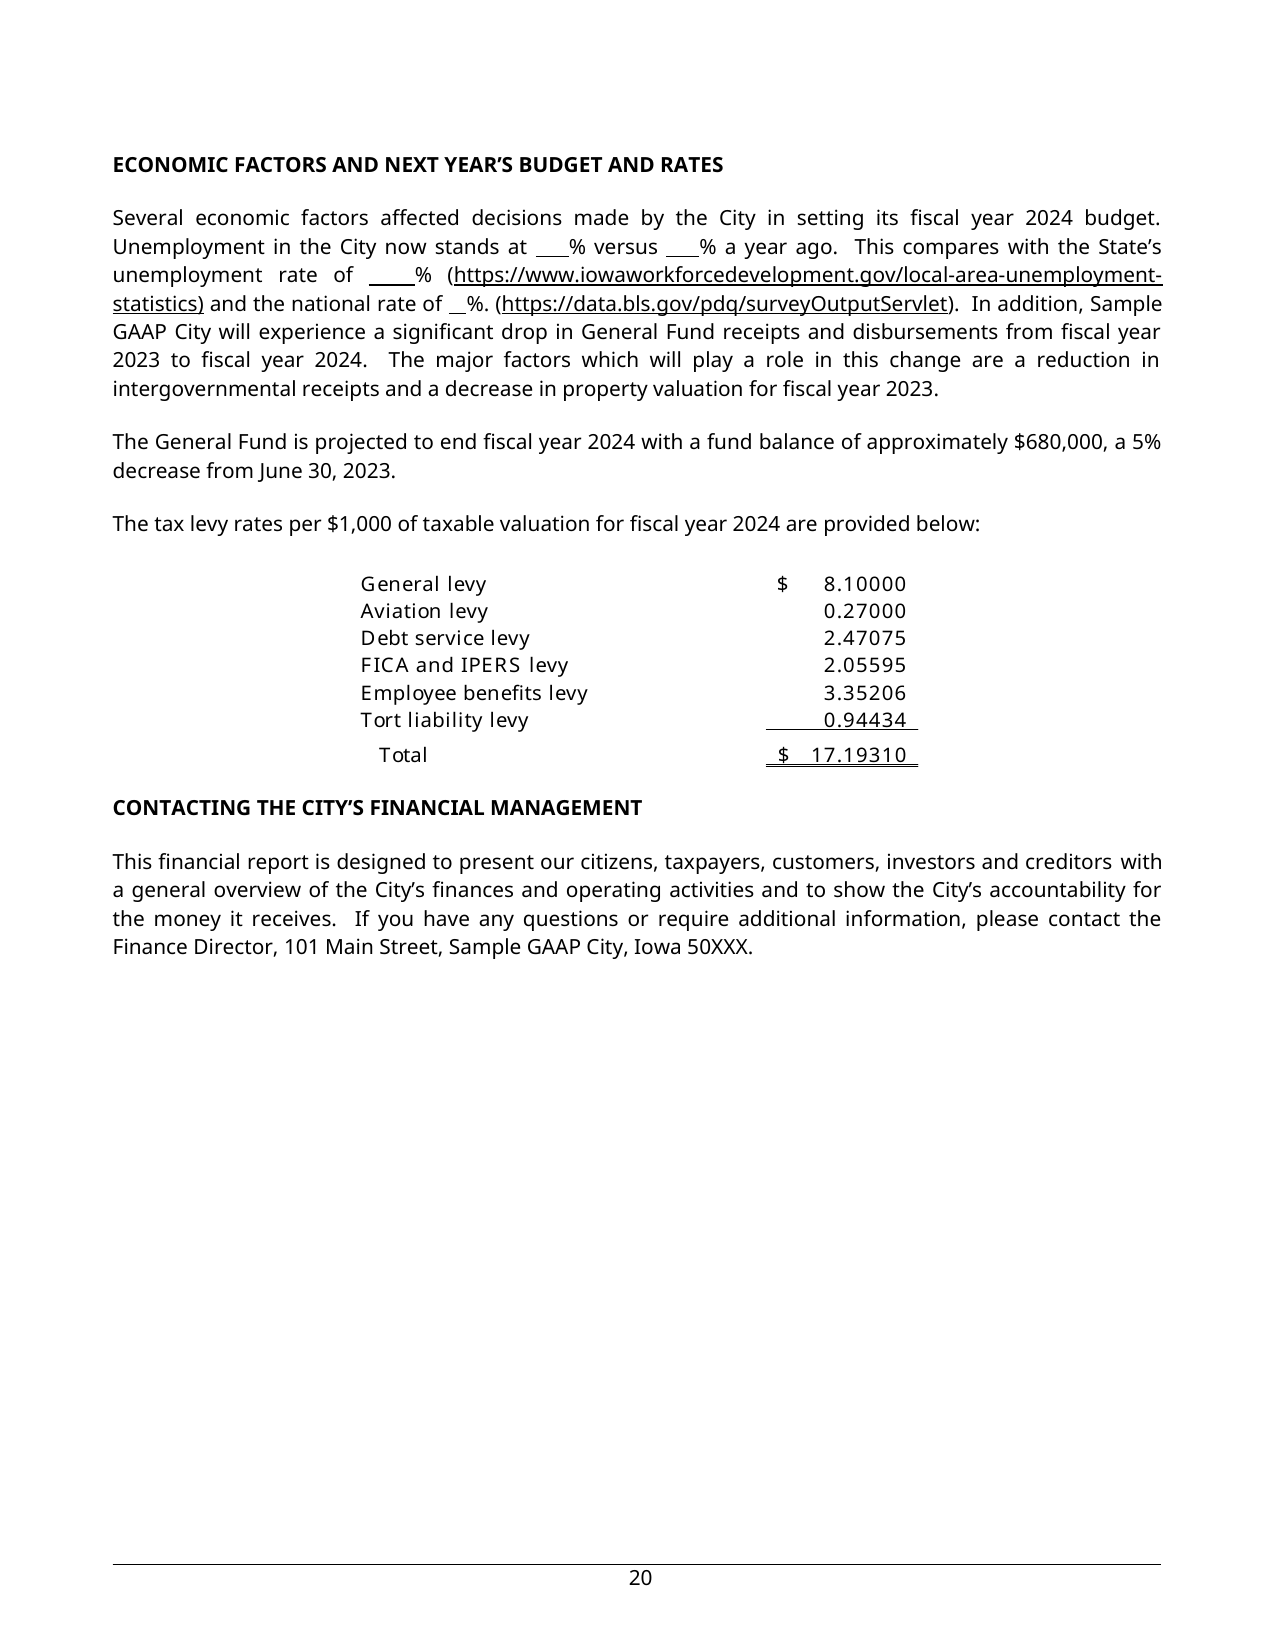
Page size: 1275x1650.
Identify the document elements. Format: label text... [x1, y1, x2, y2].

text Several economic factors affected decisions made by the City in setting its fiscal year 2024 budget. Unemployment in the City now stands at % versus % a year ago. This compares with the State’s unemployment rate of % (https://www.iowaworkforcedevelopment.gov/local-area-unemployment-statistics) and the national rate of %. (https://data.bls.gov/pdq/surveyOutputServlet). In addition, Sample GAAP City will experience a significant drop in General Fund receipts and disbursements from fiscal year 2023 to fiscal year 2024. The major factors which will play a role in this change are a reduction in intergovernmental receipts and a decrease in property valuation for fiscal year 2023. [112, 203, 1162, 402]
text ECONOMIC FACTORS AND NEXT YEAR’S BUDGET AND RATES [112, 150, 1162, 178]
text CONTACTING THE CITY’S FINANCIAL MANAGEMENT [112, 793, 1162, 822]
text The General Fund is projected to end fiscal year 2024 with a fund balance of approximately $680,000, a 5% decrease from June 30, 2023. [112, 427, 1162, 484]
text The tax levy rates per $1,000 of taxable valuation for fiscal year 2024 are provided below: [112, 509, 1162, 538]
text This financial report is designed to present our citizens, taxpayers, customers, investors and creditors with a general overview of the City’s finances and operating activities and to show the City’s accountability for the money it receives. If you have any questions or require additional information, please contact the Finance Director, 101 Main Street, Sample GAAP City, Iowa 50XXX. [112, 847, 1162, 961]
